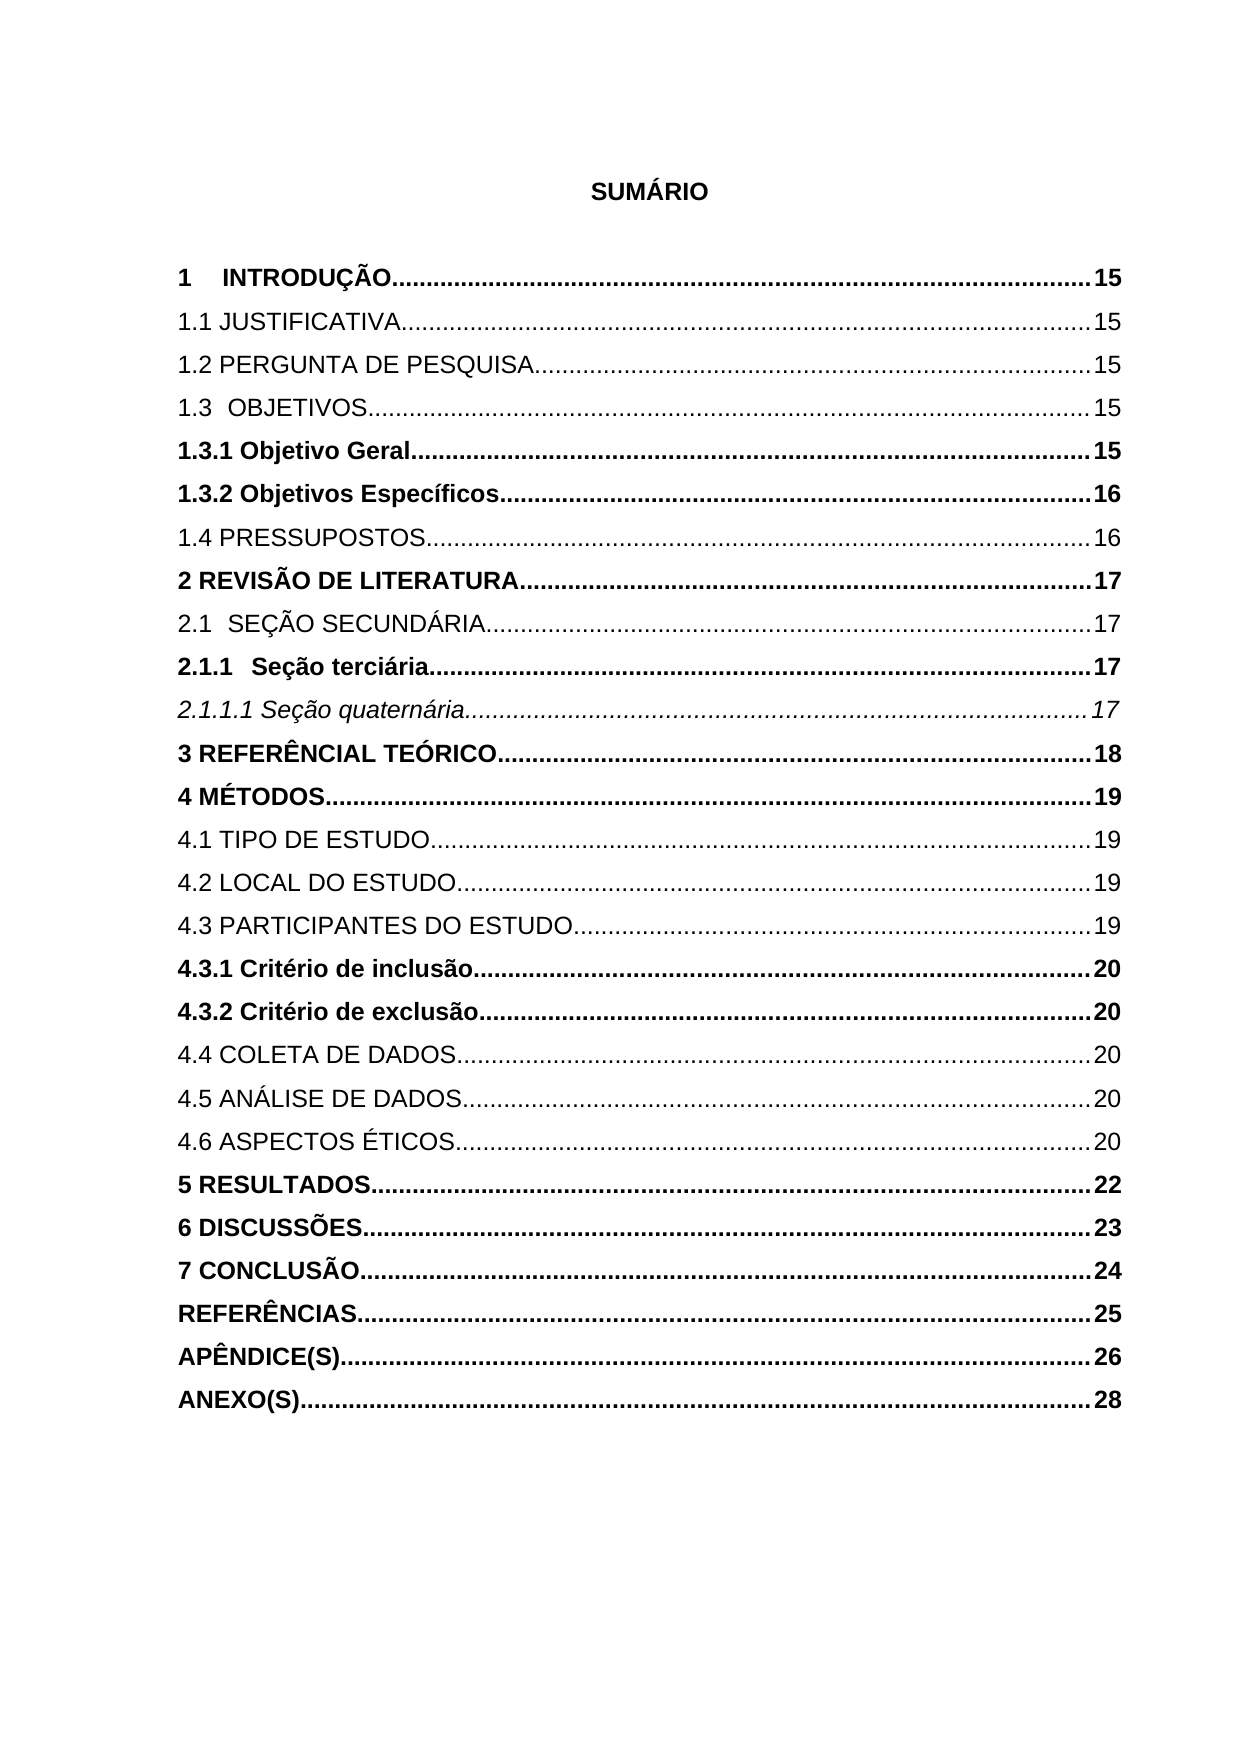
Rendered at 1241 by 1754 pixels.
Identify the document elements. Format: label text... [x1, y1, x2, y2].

text 1.4 PRESSUPOSTOS 16 [177, 523, 1122, 551]
text 2.1 SEÇÃO SECUNDÁRIA 17 [177, 609, 1122, 638]
text 1 INTRODUÇÃO 15 [177, 263, 1122, 292]
text REFERÊNCIAS 25 [177, 1299, 1122, 1328]
text 4.4 COLETA DE DADOS 20 [177, 1041, 1122, 1069]
text 4.5 ANÁLISE DE DADOS 20 [177, 1084, 1122, 1112]
text 4.2 LOCAL DO ESTUDO 19 [177, 868, 1122, 897]
text 7 conclusão 24 [177, 1256, 1122, 1285]
text 1.3 OBJETIVOS 15 [177, 393, 1122, 422]
text 4.6 ASPECTOS ÉTICOS 20 [177, 1127, 1122, 1156]
text 4.1 TIPO DE ESTUDO 19 [177, 825, 1122, 854]
text 1.3.1 Objetivo Geral 15 [177, 436, 1122, 465]
text 2 REVISÃO de literatura 17 [177, 566, 1122, 594]
text 6 DISCUSSões 23 [177, 1213, 1122, 1242]
text 4.3.2 Critério de exclusão 20 [177, 997, 1122, 1026]
text 1.3.2 Objetivos Específicos 16 [177, 479, 1122, 508]
text sUMÁRIO [177, 177, 1122, 206]
text 4.3.1 Critério de inclusão 20 [177, 954, 1122, 983]
text 2.1.1 Seção terciária 17 [177, 652, 1122, 681]
text 4 MÉTODOs 19 [177, 782, 1122, 811]
text 1.1 JUSTIFICATIVA 15 [177, 307, 1122, 336]
text 4.3 PARTICIPANTES DO ESTUDO 19 [177, 911, 1122, 940]
text ANEXO(S) 28 [177, 1386, 1122, 1414]
text 5 resultados 22 [177, 1170, 1122, 1199]
text 3 REFERÊNCIAL TEÓRICO 18 [177, 739, 1122, 767]
text 2.1.1.1 Seção quaternária 17 [177, 696, 1122, 724]
text 1.2 PERGUNTA DE PESQUISA 15 [177, 350, 1122, 379]
text APÊNDICE(s) 26 [177, 1342, 1122, 1371]
